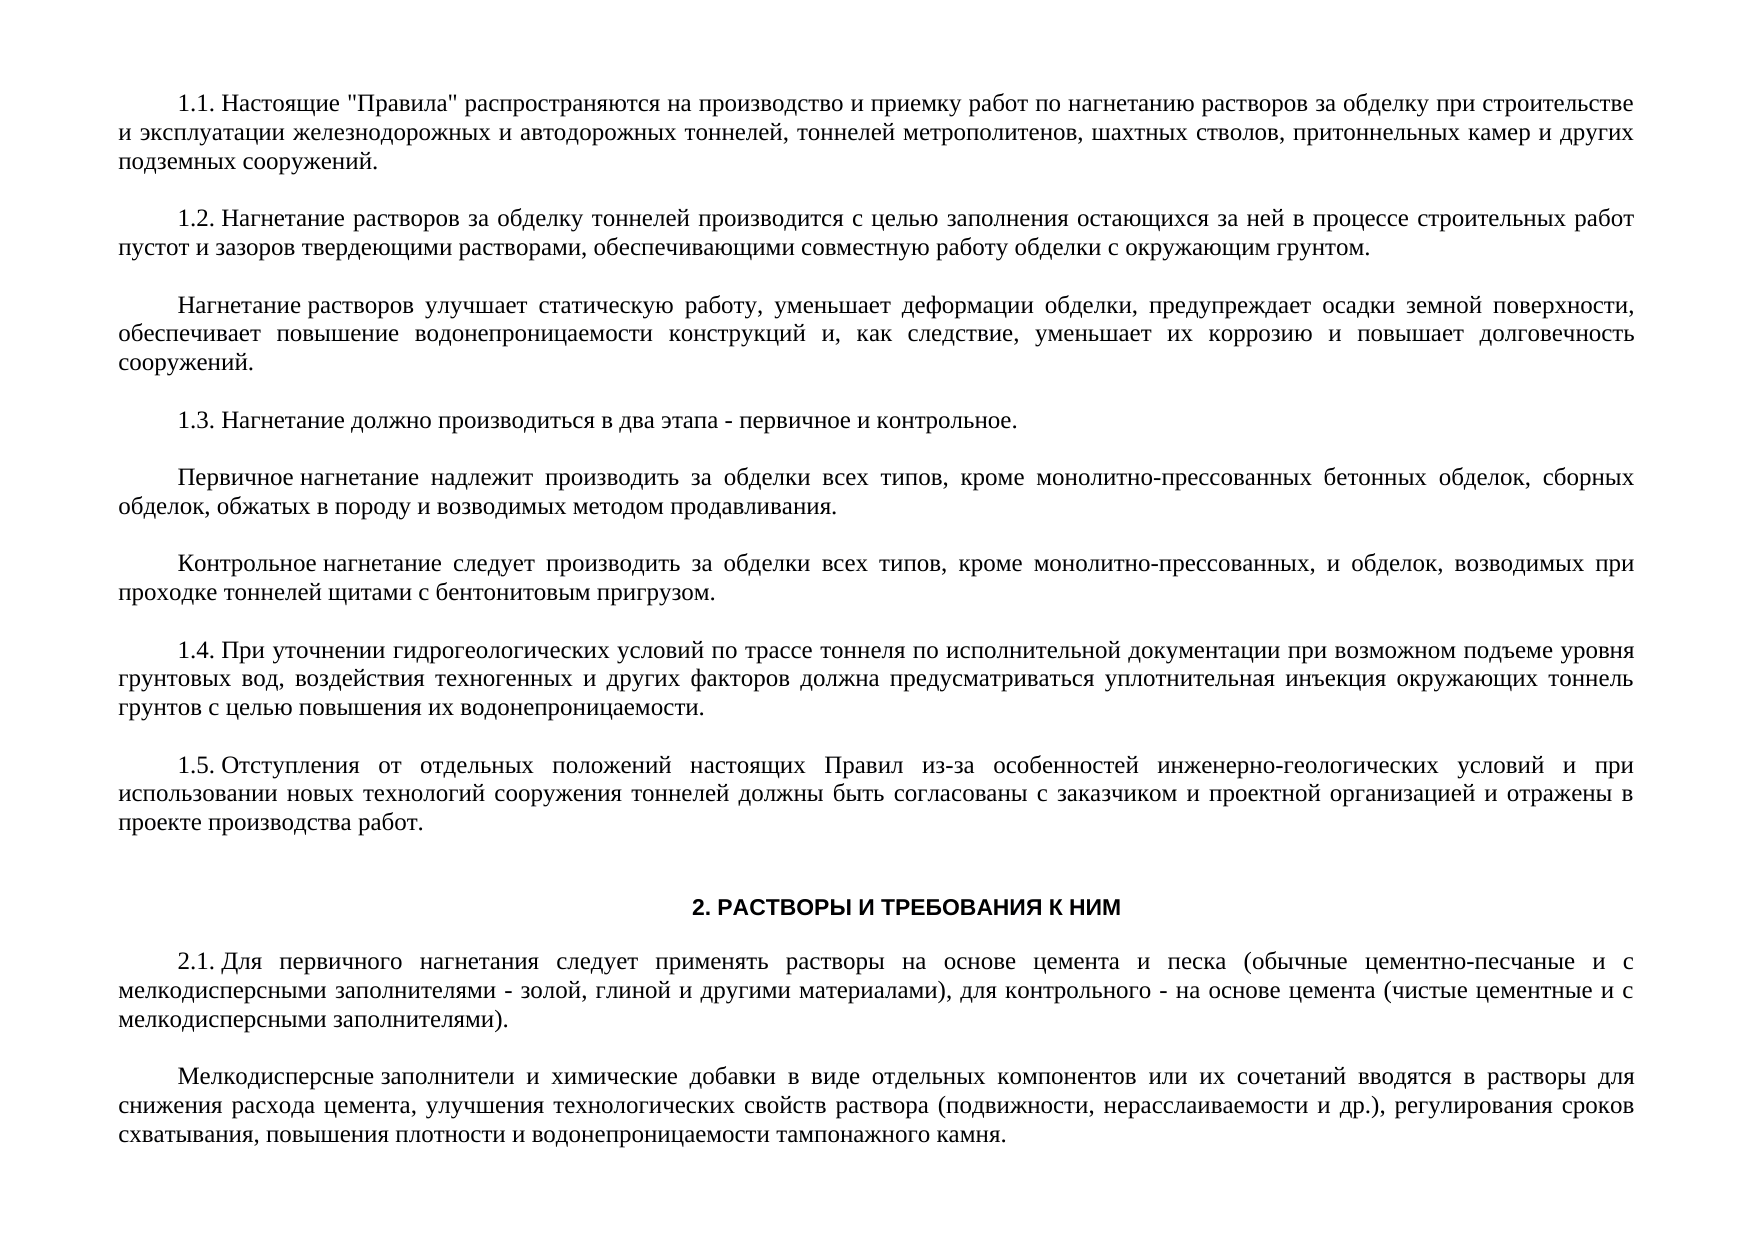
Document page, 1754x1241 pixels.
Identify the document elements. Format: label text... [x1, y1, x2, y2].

text Первичное нагнетание надлежит производить за обделки всех типов, кроме монолитно-прессованных бетонных обделок, сборных обделок, обжатых в породу и возводимых методом продавливания. [118, 462, 1636, 520]
text Нагнетание растворов улучшает статическую работу, уменьшает деформации обделки, предупреждает осадки земной поверхности, обеспечивает повышение водонепроницаемости конструкций и, как следствие, уменьшает их коррозию и повышает долговечность сооружений. [118, 290, 1636, 376]
text 1.1. Настоящие "Правила" распространяются на производство и приемку работ по нагнетанию растворов за обделку при строительстве и эксплуатации железнодорожных и автодорожных тоннелей, тоннелей метрополитенов, шахтных стволов, притоннельных камер и других подземных сооружений. [118, 88, 1636, 175]
text 1.5. Отступления от отдельных положений настоящих Правил из-за особенностей инженерно-геологических условий и при использовании новых технологий сооружения тоннелей должны быть согласованы с заказчиком и проектной организацией и отражены в проекте производства работ. [118, 750, 1636, 836]
text 2.1. Для первичного нагнетания следует применять растворы на основе цемента и песка (обычные цементно-песчаные и с мелкодисперсными заполнителями - золой, глиной и другими материалами), для контрольного - на основе цемента (чистые цементные и с мелкодисперсными заполнителями). [118, 946, 1636, 1032]
text Мелкодисперсные заполнители и химические добавки в виде отдельных компонентов или их сочетаний вводятся в растворы для снижения расхода цемента, улучшения технологических свойств раствора (подвижности, нерасслаиваемости и др.), регулирования сроков схватывания, повышения плотности и водонепроницаемости тампонажного камня. [118, 1061, 1636, 1147]
text 1.3. Нагнетание должно производиться в два этапа - первичное и контрольное. [118, 405, 1636, 433]
text Контрольное нагнетание следует производить за обделки всех типов, кроме монолитно-прессованных, и обделок, возводимых при проходке тоннелей щитами с бентонитовым пригрузом. [118, 548, 1636, 606]
text 1.2. Нагнетание растворов за обделку тоннелей производится с целью заполнения остающихся за ней в процессе строительных работ пустот и зазоров твердеющими растворами, обеспечивающими совместную работу обделки с окружающим грунтом. [118, 203, 1636, 261]
text 2. РАСТВОРЫ И ТРЕБОВАНИЯ К НИМ [118, 893, 1636, 920]
text 1.4. При уточнении гидрогеологических условий по трассе тоннеля по исполнительной документации при возможном подъеме уровня грунтовых вод, воздействия техногенных и других факторов должна предусматриваться уплотнительная инъекция окружающих тоннель грунтов с целью повышения их водонепроницаемости. [118, 635, 1636, 721]
